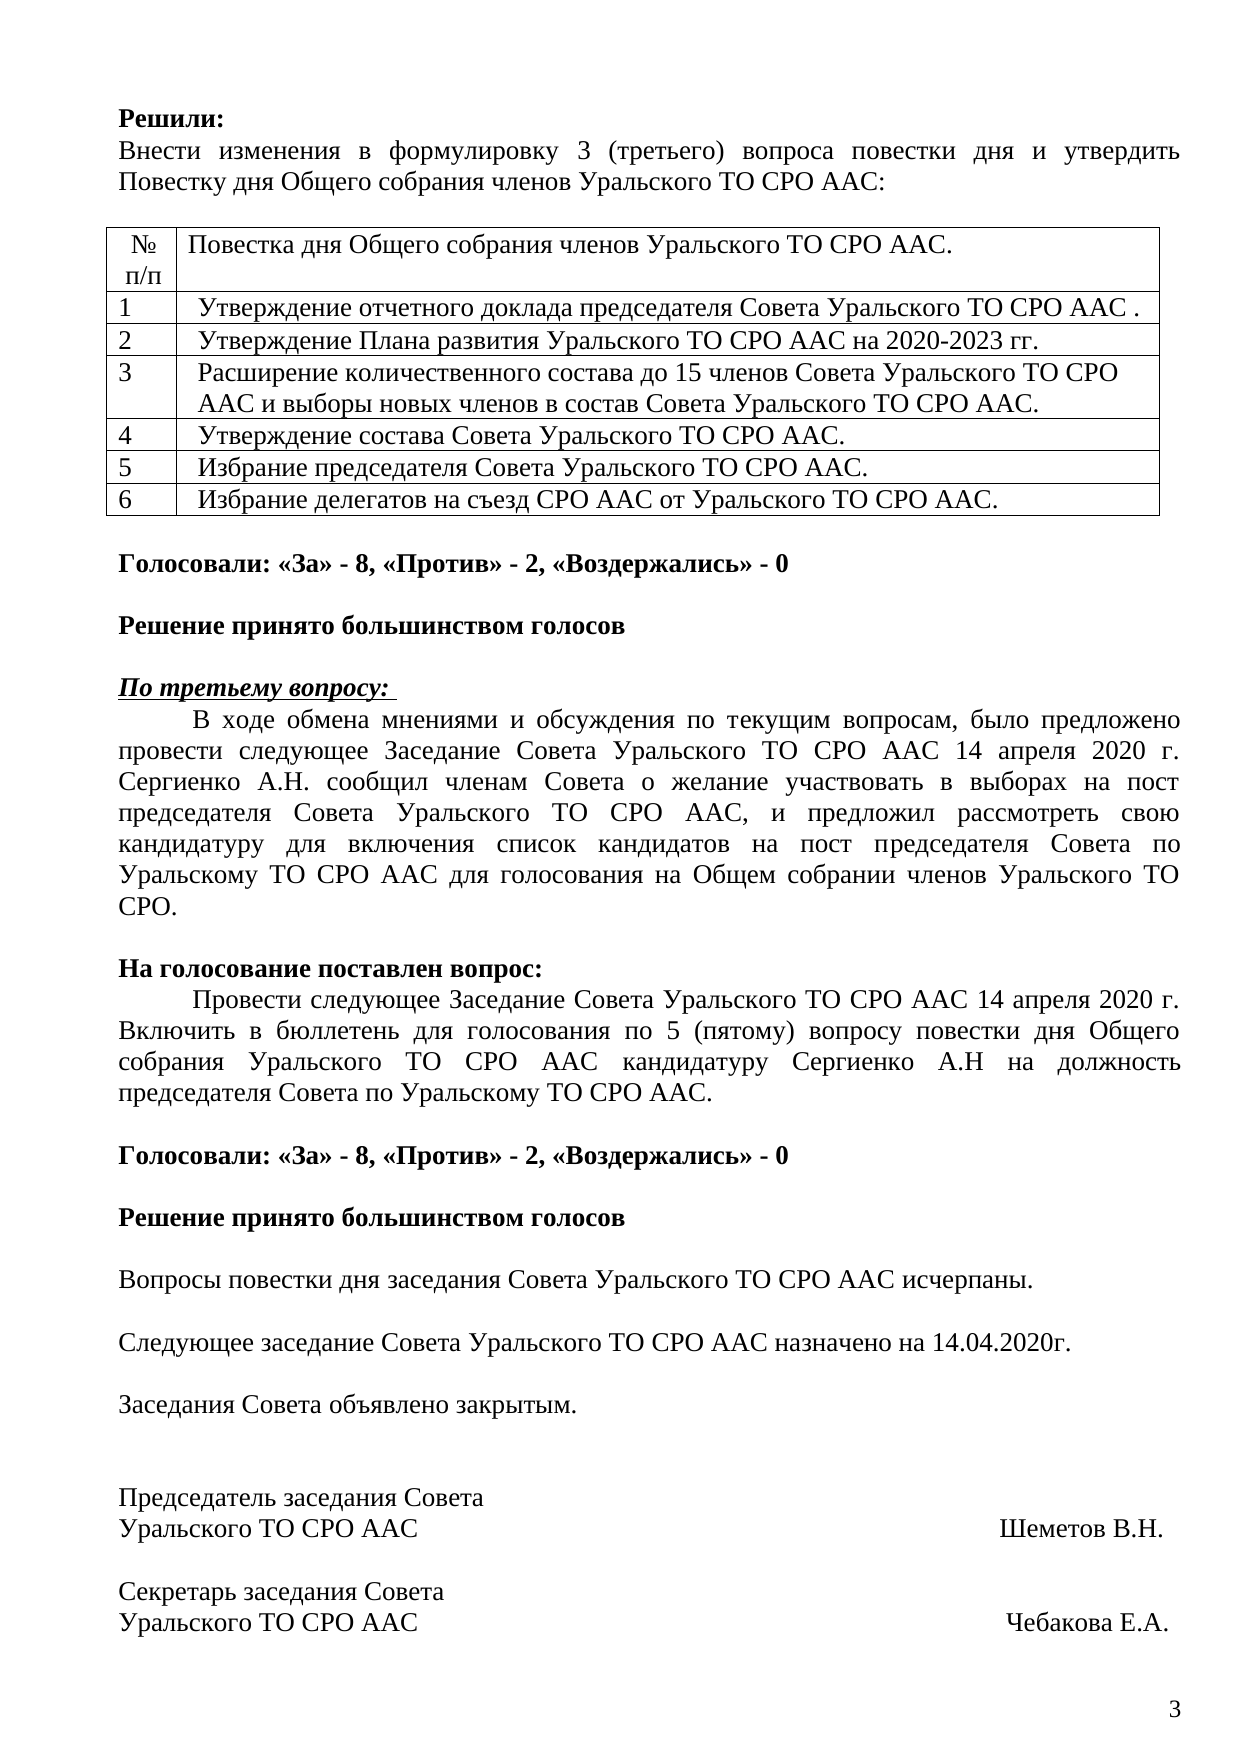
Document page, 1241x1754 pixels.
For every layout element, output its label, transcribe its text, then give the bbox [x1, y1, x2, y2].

table_cell Утверждение состава Совета Уральского ТО СРО ААС. [177, 419, 1159, 450]
table_cell 1 [107, 292, 176, 323]
table_cell 2 [107, 324, 176, 355]
table_cell 6 [107, 484, 176, 515]
text Голосовали: «За» - 8, «Против» - 2, «Воздержались» - 0 [118, 1139, 1181, 1170]
text В ходе обмена мнениями и обсуждения по текущим вопросам, было предложено провести следующее Заседание Совета Уральского ТО СРО ААС 14 апреля 2020 г. Сергиенко А.Н. сообщил членам Совета о желание участвовать в выборах на пост председателя Совета Уральского ТО СРО ААС, и предложил рассмотреть свою кандидатуру для включения список кандидатов на пост председателя Совета по Уральскому ТО СРО ААС для голосования на Общем собрании членов Уральского ТО СРО. [118, 703, 1181, 921]
table_cell Расширение количественного состава до 15 членов Совета Уральского ТО СРО ААС и выборы новых членов в состав Совета Уральского ТО СРО ААС. [177, 356, 1159, 418]
table_cell Избрание председателя Совета Уральского ТО СРО ААС. [177, 451, 1159, 483]
table_cell Утверждение Плана развития Уральского ТО СРО ААС на 2020-2023 гг. [177, 324, 1159, 355]
table_cell Избрание делегатов на съезд СРО ААС от Уральского ТО СРО ААС. [177, 484, 1159, 515]
text Решили: [118, 103, 1181, 134]
list Секретарь заседания Совета [118, 1575, 1181, 1606]
text Следующее заседание Совета Уральского ТО СРО ААС назначено на 14.04.2020г. [118, 1326, 1122, 1357]
list Уральского ТО СРО ААС Шеметов В.Н. [118, 1512, 1181, 1544]
text Решение принято большинством голосов [118, 609, 1181, 640]
text Внести изменения в формулировку 3 (третьего) вопроса повестки дня и утвердить Повестку дня Общего собрания членов Уральского ТО СРО ААС: [118, 134, 1181, 196]
table_cell 4 [107, 419, 176, 450]
list Председатель заседания Совета [118, 1481, 1181, 1512]
text Вопросы повестки дня заседания Совета Уральского ТО СРО ААС исчерпаны. [118, 1263, 1122, 1294]
table_header № п/п [107, 228, 176, 291]
text Заседания Совета объявлено закрытым. [118, 1388, 1122, 1419]
text На голосование поставлен вопрос: [118, 952, 1181, 983]
table_cell Утверждение отчетного доклада председателя Совета Уральского ТО СРО ААС . [177, 292, 1159, 323]
text Решение принято большинством голосов [118, 1201, 1181, 1232]
list Уральского ТО СРО ААС Чебакова Е.А. [118, 1606, 1181, 1637]
text По третьему вопросу: [118, 672, 1181, 703]
text Голосовали: «За» - 8, «Против» - 2, «Воздержались» - 0 [118, 547, 1181, 578]
text Провести следующее Заседание Совета Уральского ТО СРО ААС 14 апреля 2020 г. Включить в бюллетень для голосования по 5 (пятому) вопросу повестки дня Общего собрания Уральского ТО СРО ААС кандидатуру Сергиенко А.Н на должность председателя Совета по Уральскому ТО СРО ААС. [118, 983, 1181, 1108]
table_cell 5 [107, 451, 176, 483]
table_cell 3 [107, 356, 176, 418]
table_header Повестка дня Общего собрания членов Уральского ТО СРО ААС. [177, 228, 1159, 291]
